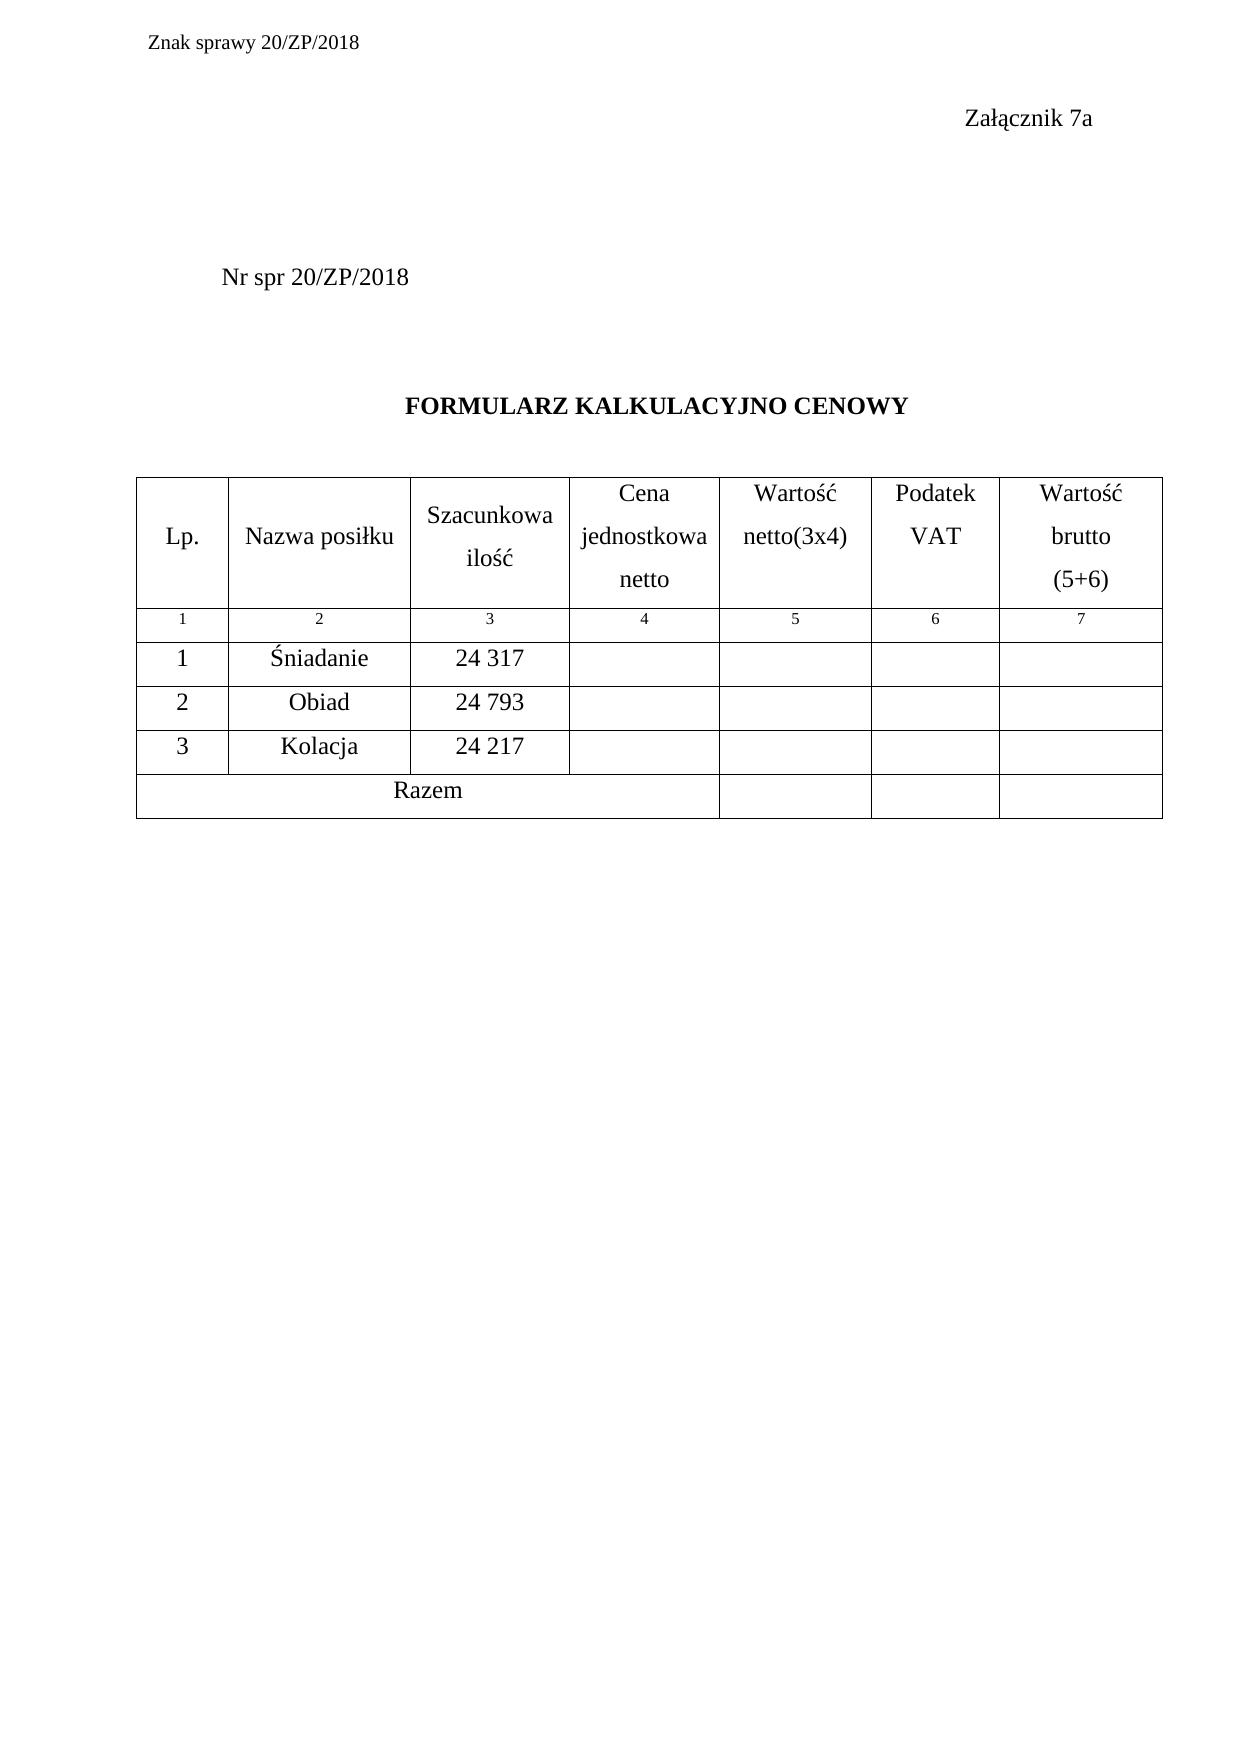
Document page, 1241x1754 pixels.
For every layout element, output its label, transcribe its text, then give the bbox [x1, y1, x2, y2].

table_cell [1000, 643, 1162, 686]
table_cell 2 [137, 687, 228, 730]
table_cell Obiad [229, 687, 410, 730]
text FORMULARZ KALKULACYJNO CENOWY [221, 391, 1093, 420]
table_cell [720, 643, 871, 686]
table_cell [872, 731, 999, 774]
table_cell 6 [872, 609, 999, 642]
table_cell 1 [137, 643, 228, 686]
table_cell 24 793 [411, 687, 569, 730]
table_cell 24 217 [411, 731, 569, 774]
table_cell 3 [137, 731, 228, 774]
table_cell 2 [229, 609, 410, 642]
table_cell Śniadanie [229, 643, 410, 686]
text Załącznik 7a [723, 103, 1093, 132]
table_header Szacunkowa ilość [411, 478, 569, 607]
table_cell Kolacja [229, 731, 410, 774]
table_header Nazwa posiłku [229, 478, 410, 607]
table_cell [570, 687, 719, 730]
table_cell [1000, 731, 1162, 774]
table_cell 1 [137, 609, 228, 642]
table_cell [1000, 687, 1162, 730]
table_cell [720, 775, 871, 818]
table_cell Razem [137, 775, 719, 818]
table_header Wartość brutto (5+6) [1000, 478, 1162, 607]
table_cell [570, 643, 719, 686]
table_header Lp. [137, 478, 228, 607]
table_cell 4 [570, 609, 719, 642]
table_cell [570, 731, 719, 774]
table_cell [720, 687, 871, 730]
table_header Podatek VAT [872, 478, 999, 607]
table_cell [720, 731, 871, 774]
table_cell [872, 775, 999, 818]
table_cell 7 [1000, 609, 1162, 642]
table_cell [1000, 775, 1162, 818]
table_header Cena jednostkowa netto [570, 478, 719, 607]
table_cell 3 [411, 609, 569, 642]
table_cell 5 [720, 609, 871, 642]
table_header Wartość netto(3x4) [720, 478, 871, 607]
table_cell [872, 643, 999, 686]
table_cell [872, 687, 999, 730]
text Nr spr 20/ZP/2018 [221, 262, 1093, 290]
table_cell 24 317 [411, 643, 569, 686]
